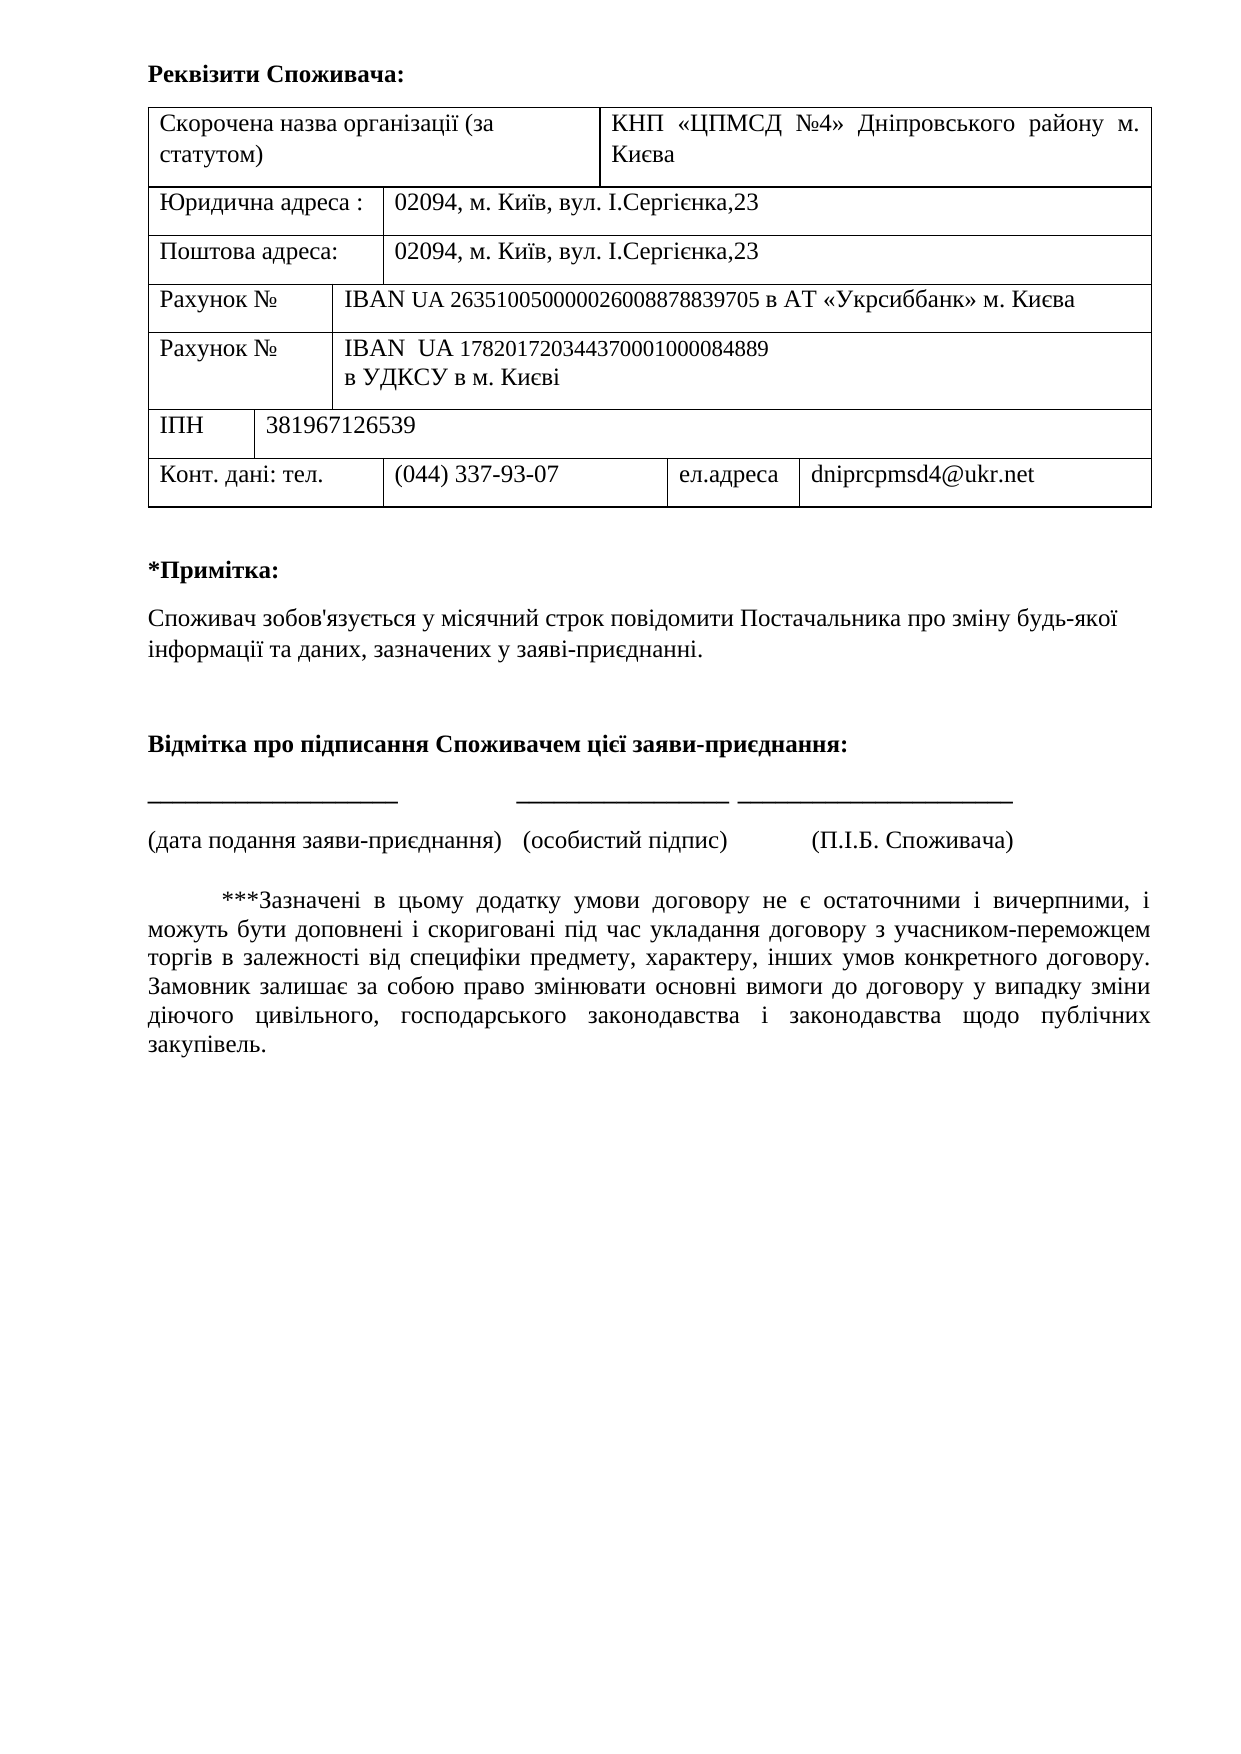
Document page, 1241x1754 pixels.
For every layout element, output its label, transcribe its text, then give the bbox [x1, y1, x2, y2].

table_cell (044) 337-93-07 [384, 459, 667, 506]
table_cell Рахунок № [149, 333, 332, 409]
table_cell Конт. дані: тел. [149, 459, 383, 506]
table_cell dniprcpmsd4@ukr.net [800, 459, 1151, 506]
text ____________________ _________________ ______________________ [148, 777, 1152, 806]
table_cell 02094, м. Київ, вул. І.Сергієнка,23 [384, 236, 1151, 283]
table_cell Поштова адреса: [149, 236, 383, 283]
text Споживач зобов'язується у місячний строк повідомити Постачальника про зміну будь-якої інформації та даних, зазначених у заяві-приєднанні. [148, 603, 1152, 663]
table_header КНП «ЦПМСД №4» Дніпровського району м. Києва [601, 108, 1151, 186]
table_cell Юридична адреса : [149, 188, 383, 235]
table_cell IBAN UA 178201720344370001000084889 в УДКСУ в м. Києві [333, 333, 1151, 409]
table_cell 02094, м. Київ, вул. І.Сергієнка,23 [384, 188, 1151, 235]
text Відмітка про підписання Споживачем цієї заяви-приєднання: [148, 729, 1152, 758]
table_cell ІПН [149, 410, 254, 458]
table_cell IBAN UA 263510050000026008878839705 в АТ «Укрсиббанк» м. Києва [333, 285, 1151, 332]
table_cell ел.адреса [668, 459, 799, 506]
text ***Зазначені в цьому додатку умови договору не є остаточними і вичерпними, і можуть бути доповнені і скориговані під час укладання договору з учасником-переможцем торгів в залежності від специфіки предмету, характеру, інших умов конкретного договору. Замовник залишає за собою право змінювати основні вимоги до договору у випадку зміни діючого цивільного, господарського законодавства і законодавства щодо публічних закупівель. [148, 885, 1152, 1057]
table_cell Рахунок № [149, 285, 332, 332]
table_header Скорочена назва організації (за статутом) [149, 108, 599, 186]
text *Примітка: [148, 555, 1152, 584]
table_cell 381967126539 [255, 410, 1151, 458]
text Реквізити Споживача: [148, 59, 1152, 88]
text (дата подання заяви-приєднання) (особистий підпис) (П.І.Б. Споживача) [148, 825, 1152, 853]
